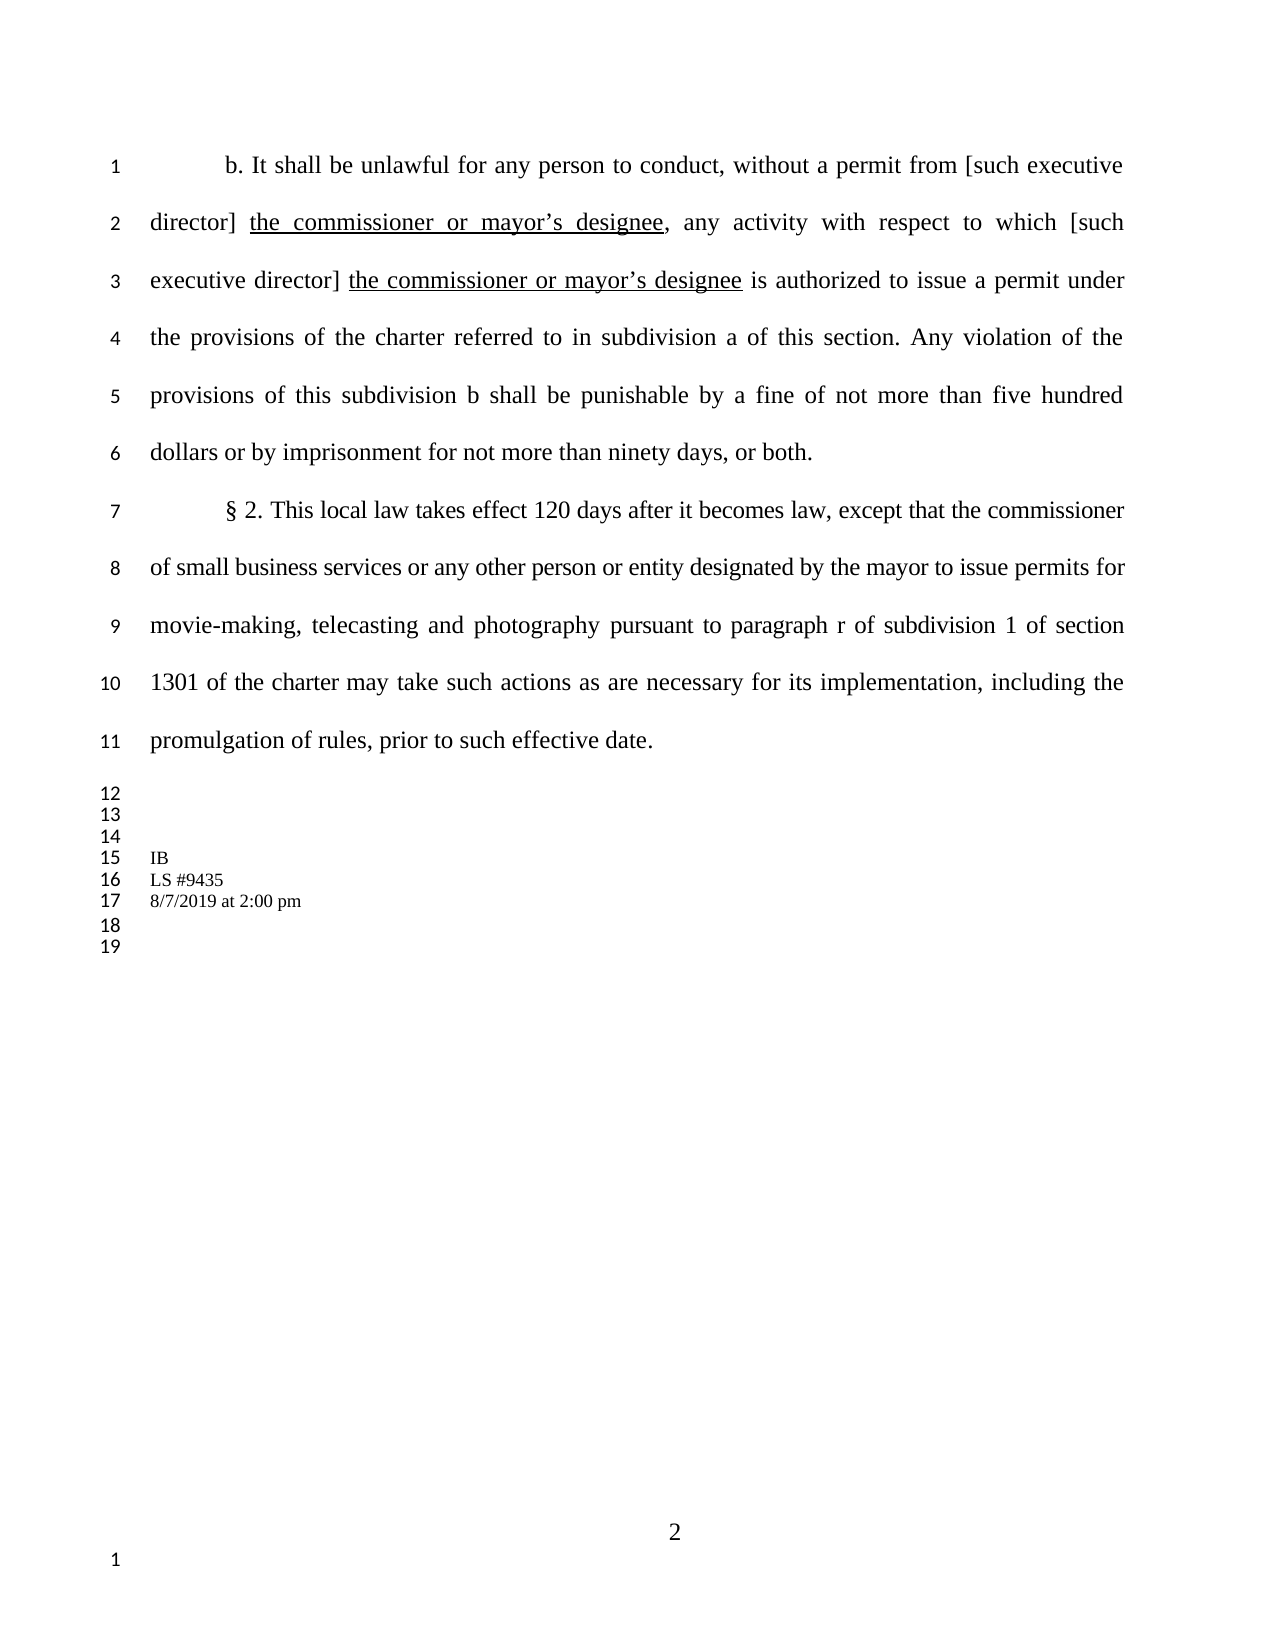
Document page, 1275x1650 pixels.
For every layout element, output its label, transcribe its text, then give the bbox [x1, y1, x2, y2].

text IB [150, 847, 1125, 869]
text LS #9435 [150, 869, 1125, 890]
text § 2. This local law takes effect 120 days after it becomes law, except that the commissioner of small business services or any other person or entity designated by the mayor to issue permits for movie-making, telecasting and photography pursuant to paragraph r of subdivision 1 of section 1301 of the charter may take such actions as are necessary for its implementation, including the promulgation of rules, prior to such effective date. [150, 495, 1125, 754]
text 8/7/2019 at 2:00 pm [150, 890, 1125, 912]
text b. It shall be unlawful for any person to conduct, without a permit from [such executive director] the commissioner or mayor’s designee, any activity with respect to which [such executive director] the commissioner or mayor’s designee is authorized to issue a permit under the provisions of the charter referred to in subdivision a of this section. Any violation of the provisions of this subdivision b shall be punishable by a fine of not more than five hundred dollars or by imprisonment for not more than ninety days, or both. [150, 150, 1125, 466]
